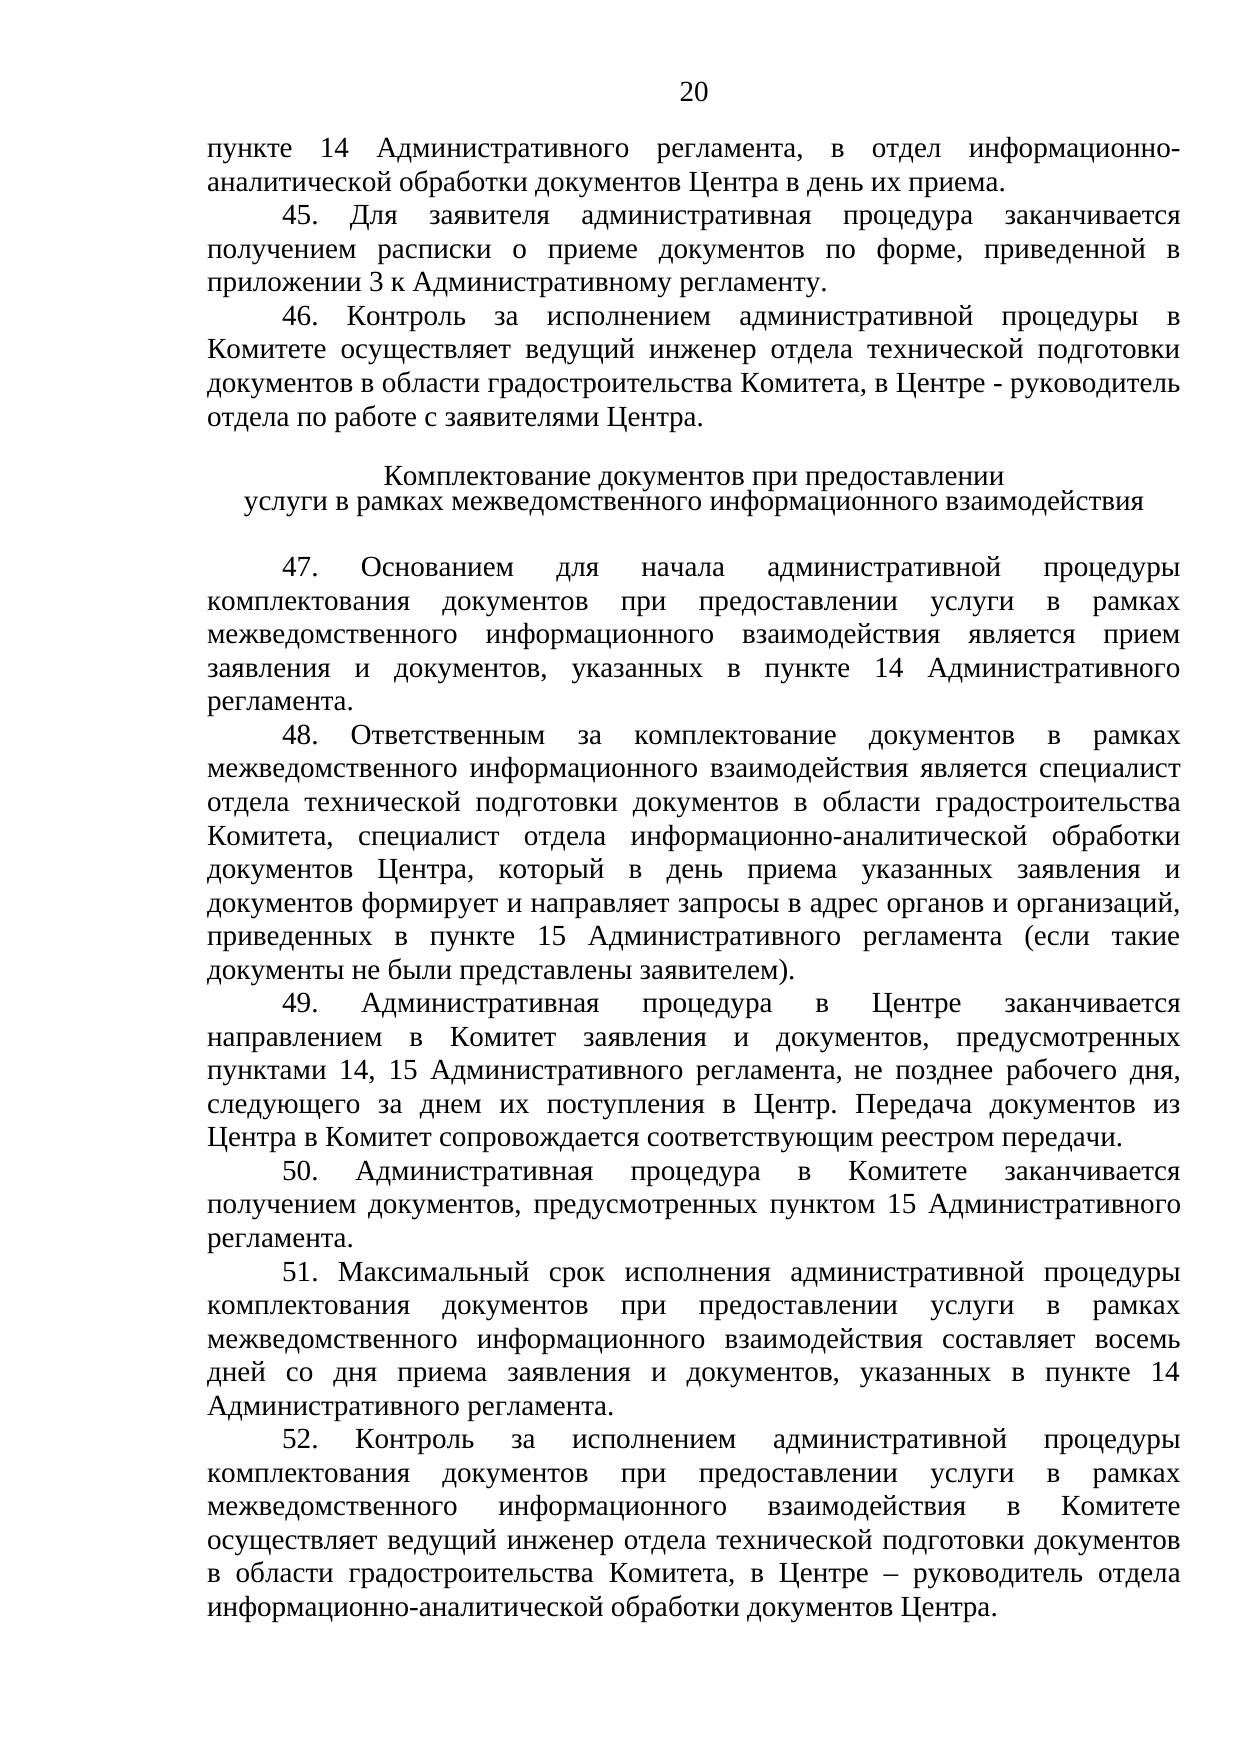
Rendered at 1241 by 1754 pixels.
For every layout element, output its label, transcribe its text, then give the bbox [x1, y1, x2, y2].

text 45. Для заявителя административная процедура заканчивается получением расписки о приеме документов по форме, приведенной в приложении 3 к Административному регламенту. [207, 197, 1181, 298]
list 47. Основанием для начала административной процедуры комплектования документов при предоставлении услуги в рамках межведомственного информационного взаимодействия является прием заявления и документов, указанных в пункте 14 Административного регламента. [207, 549, 1181, 717]
list 48. Ответственным за комплектование документов в рамках межведомственного информационного взаимодействия является специалист отдела технической подготовки документов в области градостроительства Комитета, специалист отдела информационно-аналитической обработки документов Центра, который в день приема указанных заявления и документов формирует и направляет запросы в адрес органов и организаций, приведенных в пункте 15 Административного регламента (если такие документы не были представлены заявителем). [207, 717, 1181, 985]
text услуги в рамках межведомственного информационного взаимодействия [207, 491, 748, 516]
text услуги в рамках межведомственного информационного взаимодействия [751, 491, 1181, 516]
text 46. Контроль за исполнением административной процедуры в Комитете осуществляет ведущий инженер отдела технической подготовки документов в области градостроительства Комитета, в Центре - руководитель отдела по работе с заявителями Центра. [207, 298, 1181, 432]
list 52. Контроль за исполнением административной процедуры комплектования документов при предоставлении услуги в рамках межведомственного информационного взаимодействия в Комитете осуществляет ведущий инженер отдела технической подготовки документов в области градостроительства Комитета, в Центре – руководитель отдела информационно-аналитической обработки документов Центра. [207, 1421, 1181, 1623]
text Комплектование документов при предоставлении [207, 466, 1181, 491]
list 50. Административная процедура в Комитете заканчивается получением документов, предусмотренных пунктом 15 Административного регламента. [207, 1153, 1181, 1254]
list 49. Административная процедура в Центре заканчивается направлением в Комитет заявления и документов, предусмотренных пунктами 14, 15 Административного регламента, не позднее рабочего дня, следующего за днем их поступления в Центр. Передача документов из Центра в Комитет сопровождается соответствующим реестром передачи. [207, 985, 1181, 1153]
list 51. Максимальный срок исполнения административной процедуры комплектования документов при предоставлении услуги в рамках межведомственного информационного взаимодействия составляет восемь дней со дня приема заявления и документов, указанных в пункте 14 Административного регламента. [207, 1254, 1181, 1421]
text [207, 130, 1181, 197]
